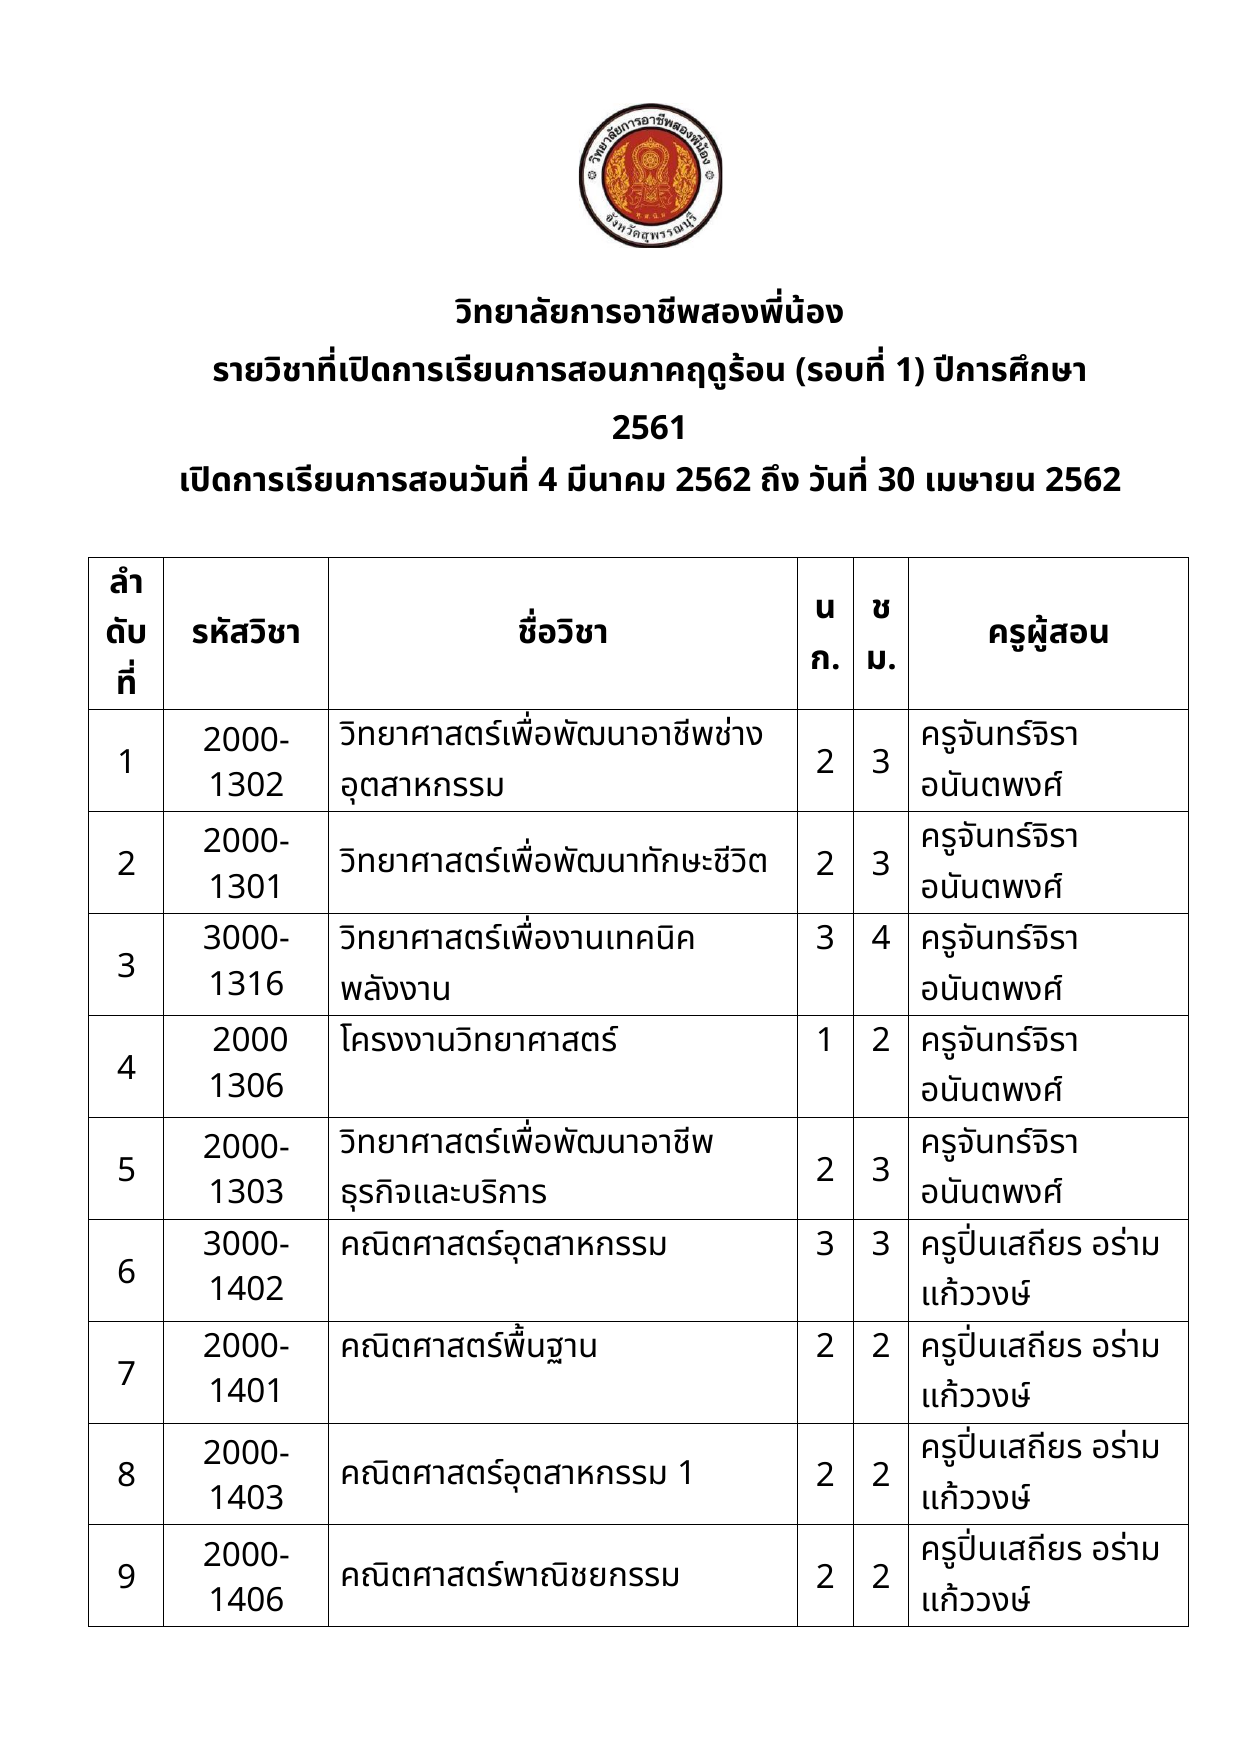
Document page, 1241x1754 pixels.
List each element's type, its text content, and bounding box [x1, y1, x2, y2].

table_cell 2 [798, 1424, 853, 1524]
table_cell 3 [798, 914, 853, 1015]
table_cell 2000-1403 [164, 1424, 328, 1524]
table_header ชม. [854, 558, 908, 709]
table_header ชื่อวิชา [329, 558, 797, 709]
table_cell วิทยาศาสตร์เพื่อพัฒนาทักษะชีวิต [329, 812, 797, 913]
table_cell 2 [89, 812, 163, 913]
table_cell 2000-1401 [164, 1322, 328, 1422]
table_cell 2 [854, 1016, 908, 1117]
table_cell คณิตศาสตร์อุตสาหกรรม 1 [329, 1424, 797, 1524]
table_cell 3 [854, 1220, 908, 1321]
table_cell 1 [89, 710, 163, 811]
table_cell 8 [89, 1424, 163, 1524]
table_cell ครูจันทร์จิรา อนันตพงศ์ [909, 914, 1188, 1015]
table_cell 3 [854, 812, 908, 913]
table_cell 2 [854, 1525, 908, 1626]
table_cell 2000-1303 [164, 1118, 328, 1219]
table_cell คณิตศาสตร์พื้นฐาน [329, 1322, 797, 1422]
table_cell 3 [854, 1118, 908, 1219]
table_cell 4 [89, 1016, 163, 1117]
table_cell โครงงานวิทยาศาสตร์ [329, 1016, 797, 1117]
table_cell ครูปิ่นเสถียร อร่ามแก้ววงษ์ [909, 1525, 1188, 1626]
table_header ครูผู้สอน [909, 558, 1188, 709]
table_cell 3000-1316 [164, 914, 328, 1015]
list วิทยาลัยการอาชีพสองพี่น้อง [177, 288, 1122, 339]
table_cell วิทยาศาสตร์เพื่องานเทคนิคพลังงาน [329, 914, 797, 1015]
picture [578, 103, 723, 248]
table_cell 2000-1301 [164, 812, 328, 913]
table_cell 2 [798, 710, 853, 811]
table_cell 7 [89, 1322, 163, 1422]
table_cell 2 [798, 1118, 853, 1219]
text เปิดการเรียนการสอนวันที่ 4 มีนาคม 2562 ถึง วันที่ 30 เมษายน 2562 [177, 456, 1122, 506]
table_cell คณิตศาสตร์พาณิชยกรรม [329, 1525, 797, 1626]
table_cell 3 [854, 710, 908, 811]
table_cell ครูปิ่นเสถียร อร่ามแก้ววงษ์ [909, 1424, 1188, 1524]
table_cell 2 [798, 1322, 853, 1422]
table_header ลำดับที่ [89, 558, 163, 709]
table_cell 2 [798, 812, 853, 913]
table_header นก. [798, 558, 853, 709]
table_cell 5 [89, 1118, 163, 1219]
table_cell ครูจันทร์จิรา อนันตพงศ์ [909, 812, 1188, 913]
table_cell 4 [854, 914, 908, 1015]
text รายวิชาที่เปิดการเรียนการสอนภาคฤดูร้อน (รอบที่ 1) ปีการศึกษา 2561 [177, 346, 1122, 449]
table_cell ครูจันทร์จิรา อนันตพงศ์ [909, 1016, 1188, 1117]
table_header รหัสวิชา [164, 558, 328, 709]
table_cell ครูปิ่นเสถียร อร่ามแก้ววงษ์ [909, 1220, 1188, 1321]
table_cell 6 [89, 1220, 163, 1321]
table_cell 3 [89, 914, 163, 1015]
table_cell 2 [798, 1525, 853, 1626]
table_cell ครูจันทร์จิรา อนันตพงศ์ [909, 710, 1188, 811]
table_cell 9 [89, 1525, 163, 1626]
table_cell 3000-1402 [164, 1220, 328, 1321]
table_cell 2 [854, 1322, 908, 1422]
table_cell 2000-1406 [164, 1525, 328, 1626]
table_cell 1 [798, 1016, 853, 1117]
table_cell 2000-1302 [164, 710, 328, 811]
table_cell วิทยาศาสตร์เพื่อพัฒนาอาชีพช่างอุตสาหกรรม [329, 710, 797, 811]
table_cell ครูจันทร์จิรา อนันตพงศ์ [909, 1118, 1188, 1219]
table_cell 3 [798, 1220, 853, 1321]
table_cell คณิตศาสตร์อุตสาหกรรม [329, 1220, 797, 1321]
table_cell 2000 1306 [164, 1016, 328, 1117]
table_cell ครูปิ่นเสถียร อร่ามแก้ววงษ์ [909, 1322, 1188, 1422]
table_cell 2 [854, 1424, 908, 1524]
table_cell วิทยาศาสตร์เพื่อพัฒนาอาชีพธุรกิจและบริการ [329, 1118, 797, 1219]
